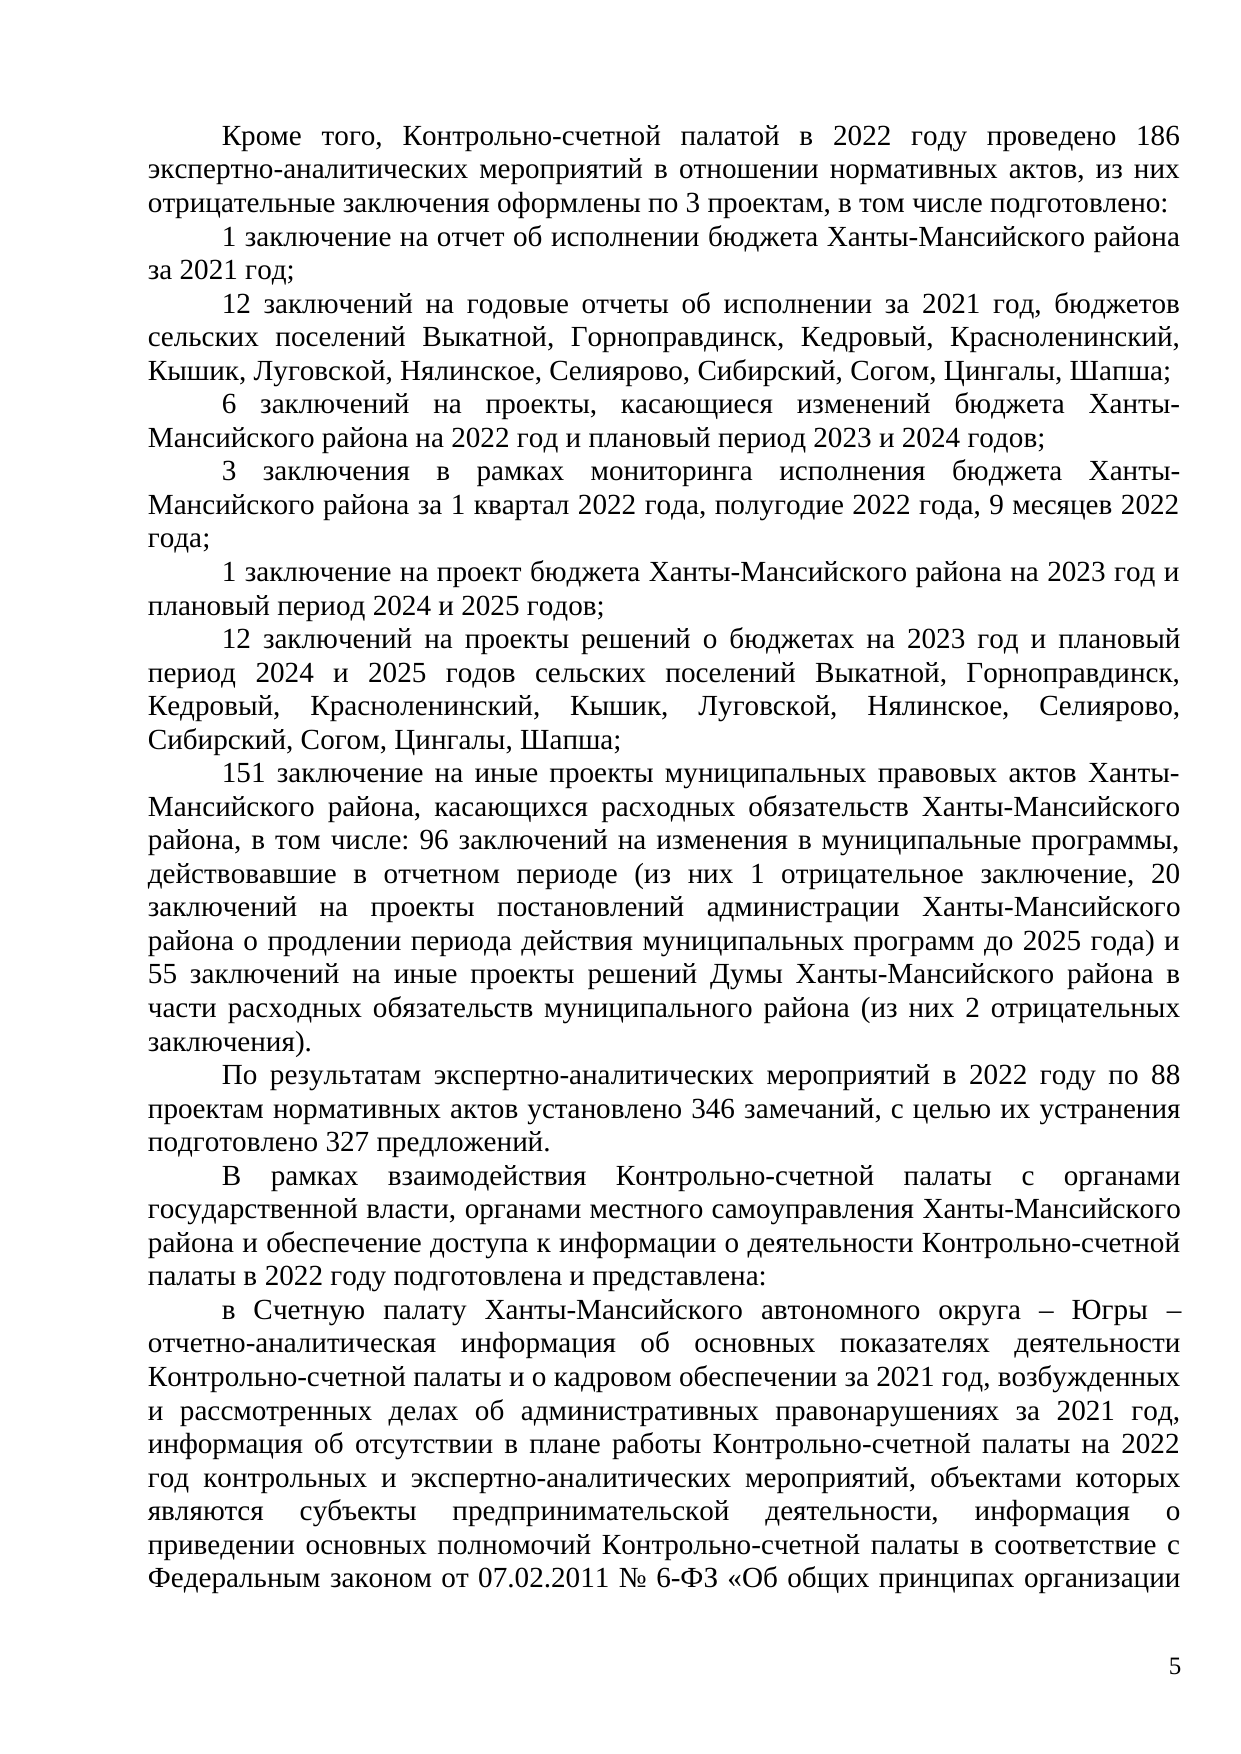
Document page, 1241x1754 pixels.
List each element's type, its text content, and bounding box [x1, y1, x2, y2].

text 1 заключение на отчет об исполнении бюджета Ханты-Мансийского района за 2021 год; [148, 219, 1181, 286]
text Кроме того, Контрольно-счетной палатой в 2022 году проведено 186 экспертно-аналитических мероприятий в отношении нормативных актов, из них отрицательные заключения оформлены по 3 проектам, в том числе подготовлено: [148, 118, 1181, 219]
text 1 заключение на проект бюджета Ханты-Мансийского района на 2023 год и плановый период 2024 и 2025 годов; [148, 554, 1181, 621]
text В рамках взаимодействия Контрольно-счетной палаты с органами государственной власти, органами местного самоуправления Ханты-Мансийского района и обеспечение доступа к информации о деятельности Контрольно-счетной палаты в 2022 году подготовлена и представлена: [148, 1158, 1181, 1292]
text 6 заключений на проекты, касающиеся изменений бюджета Ханты-Мансийского района на 2022 год и плановый период 2023 и 2024 годов; [148, 386, 1181, 453]
text По результатам экспертно-аналитических мероприятий в 2022 году по 88 проектам нормативных актов установлено 346 замечаний, с целью их устранения подготовлено 327 предложений. [148, 1057, 1181, 1158]
text 12 заключений на годовые отчеты об исполнении за 2021 год, бюджетов сельских поселений Выкатной, Горноправдинск, Кедровый, Красноленинский, Кышик, Луговской, Нялинское, Селиярово, Сибирский, Согом, Цингалы, Шапша; [148, 286, 1181, 386]
text 12 заключений на проекты решений о бюджетах на 2023 год и плановый период 2024 и 2025 годов сельских поселений Выкатной, Горноправдинск, Кедровый, Красноленинский, Кышик, Луговской, Нялинское, Селиярово, Сибирский, Согом, Цингалы, Шапша; [148, 621, 1181, 755]
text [148, 1292, 1181, 1594]
text 151 заключение на иные проекты муниципальных правовых актов Ханты-Мансийского района, касающихся расходных обязательств Ханты-Мансийского района, в том числе: 96 заключений на изменения в муниципальные программы, действовавшие в отчетном периоде (из них 1 отрицательное заключение, 20 заключений на проекты постановлений администрации Ханты-Мансийского района о продлении периода действия муниципальных программ до 2025 года) и 55 заключений на иные проекты решений Думы Ханты-Мансийского района в части расходных обязательств муниципального района (из них 2 отрицательных заключения). [148, 755, 1181, 1057]
text 3 заключения в рамках мониторинга исполнения бюджета Ханты-Мансийского района за 1 квартал 2022 года, полугодие 2022 года, 9 месяцев 2022 года; [148, 453, 1181, 554]
